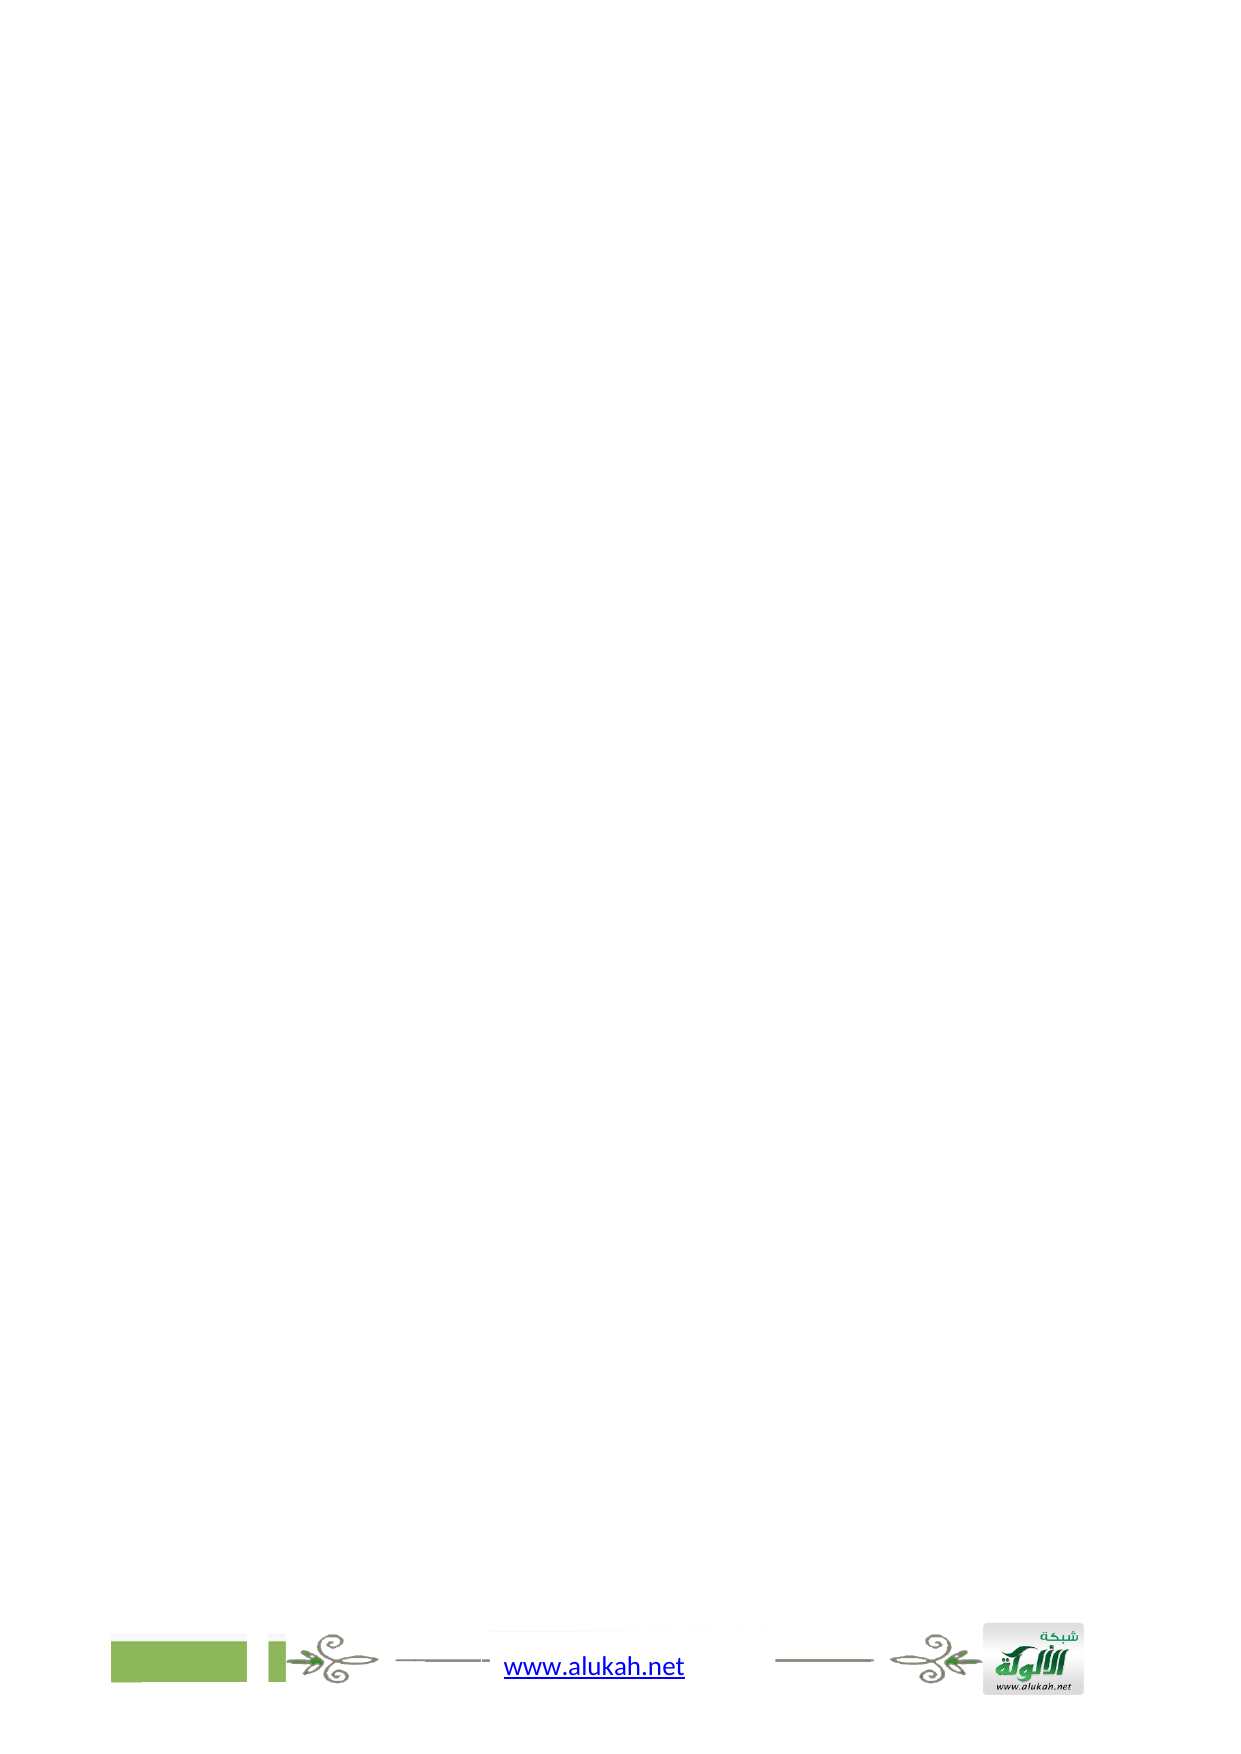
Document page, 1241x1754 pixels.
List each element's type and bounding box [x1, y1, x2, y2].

picture [482, 1642, 700, 1697]
picture [109, 1620, 1085, 1702]
